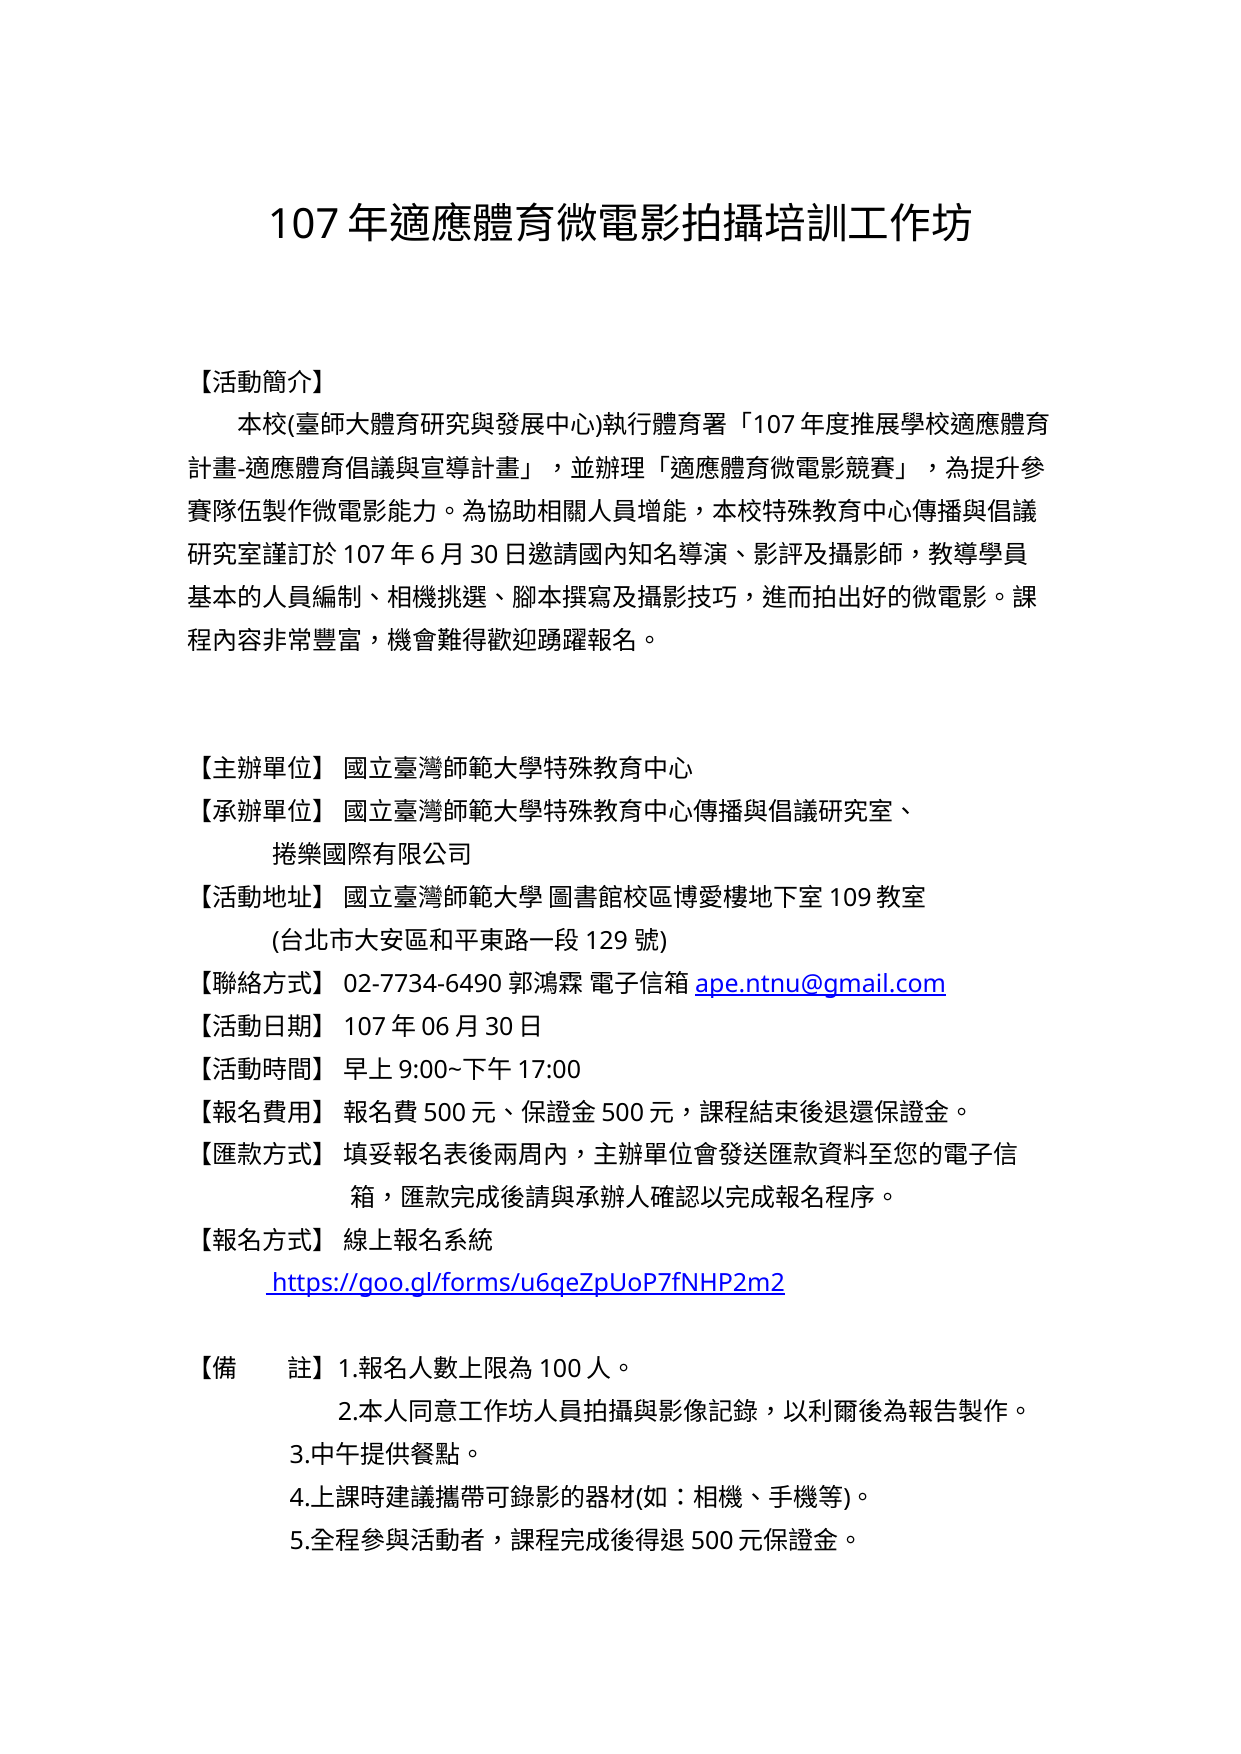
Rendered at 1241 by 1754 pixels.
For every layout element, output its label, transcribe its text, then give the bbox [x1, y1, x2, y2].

text 3.中午提供餐點。 [187, 1434, 1053, 1472]
text 4.上課時建議攜帶可錄影的器材(如：相機、手機等)。 [187, 1477, 1053, 1514]
text 5.全程參與活動者，課程完成後得退500元保證金。 [187, 1520, 1053, 1557]
text (台北市大安區和平東路一段 129 號) [659, 920, 1053, 957]
text 107年適應體育微電影拍攝培訓工作坊 [187, 183, 1053, 258]
text 箱，匯款完成後請與承辦人確認以完成報名程序。 [350, 1177, 1053, 1215]
text 捲樂國際有限公司 [187, 834, 1053, 871]
text 【匯款方式】 填妥報名表後兩周內，主辦單位會發送匯款資料至您的電子信 [187, 1134, 1053, 1172]
text 【承辦單位】 國立臺灣師範大學特殊教育中心傳播與倡議研究室、 [187, 791, 1053, 828]
text 2.本人同意工作坊人員拍攝與影像記錄，以利爾後為報告製作。 [187, 1391, 1053, 1429]
text 本校(臺師大體育研究與發展中心)執行體育署「107年度推展學校適應體育計畫-適應體育倡議與宣導計畫」，並辦理「適應體育微電影競賽」，為提升參賽隊伍製作微電影能力。為協助相關人員增能，本校特殊教育中心傳播與倡議研究室謹訂於107年6月30日邀請國內知名導演、影評及攝影師，教導學員基本的人員編制、相機挑選、腳本撰寫及攝影技巧，進而拍出好的微電影。課程內容非常豐富，機會難得歡迎踴躍報名。 [187, 404, 1053, 657]
text (台北市大安區和平東路一段 129 號) [187, 920, 279, 957]
text 【活動時間】 早上9:00~下午17:00 [187, 1048, 1053, 1086]
text 【聯絡方式】 02-7734-6490 郭鴻霖 電子信箱 ape.ntnu@gmail.com [187, 963, 1053, 1000]
text https://goo.gl/forms/u6qeZpUoP7fNHP2m2 [187, 1263, 1053, 1301]
text 【活動地址】 國立臺灣師範大學 圖書館校區博愛樓地下室109教室 [187, 877, 1053, 914]
text 【報名方式】 線上報名系統 [187, 1220, 1053, 1258]
text 【備 註】1.報名人數上限為100人。 [187, 1348, 1053, 1386]
text 【報名費用】 報名費500元、保證金500元，課程結束後退還保證金。 [187, 1091, 1053, 1129]
text 【活動日期】 107年06月30日 [187, 1006, 1053, 1043]
text 【活動簡介】 [187, 361, 1053, 399]
text 【主辦單位】 國立臺灣師範大學特殊教育中心 [187, 748, 1053, 786]
